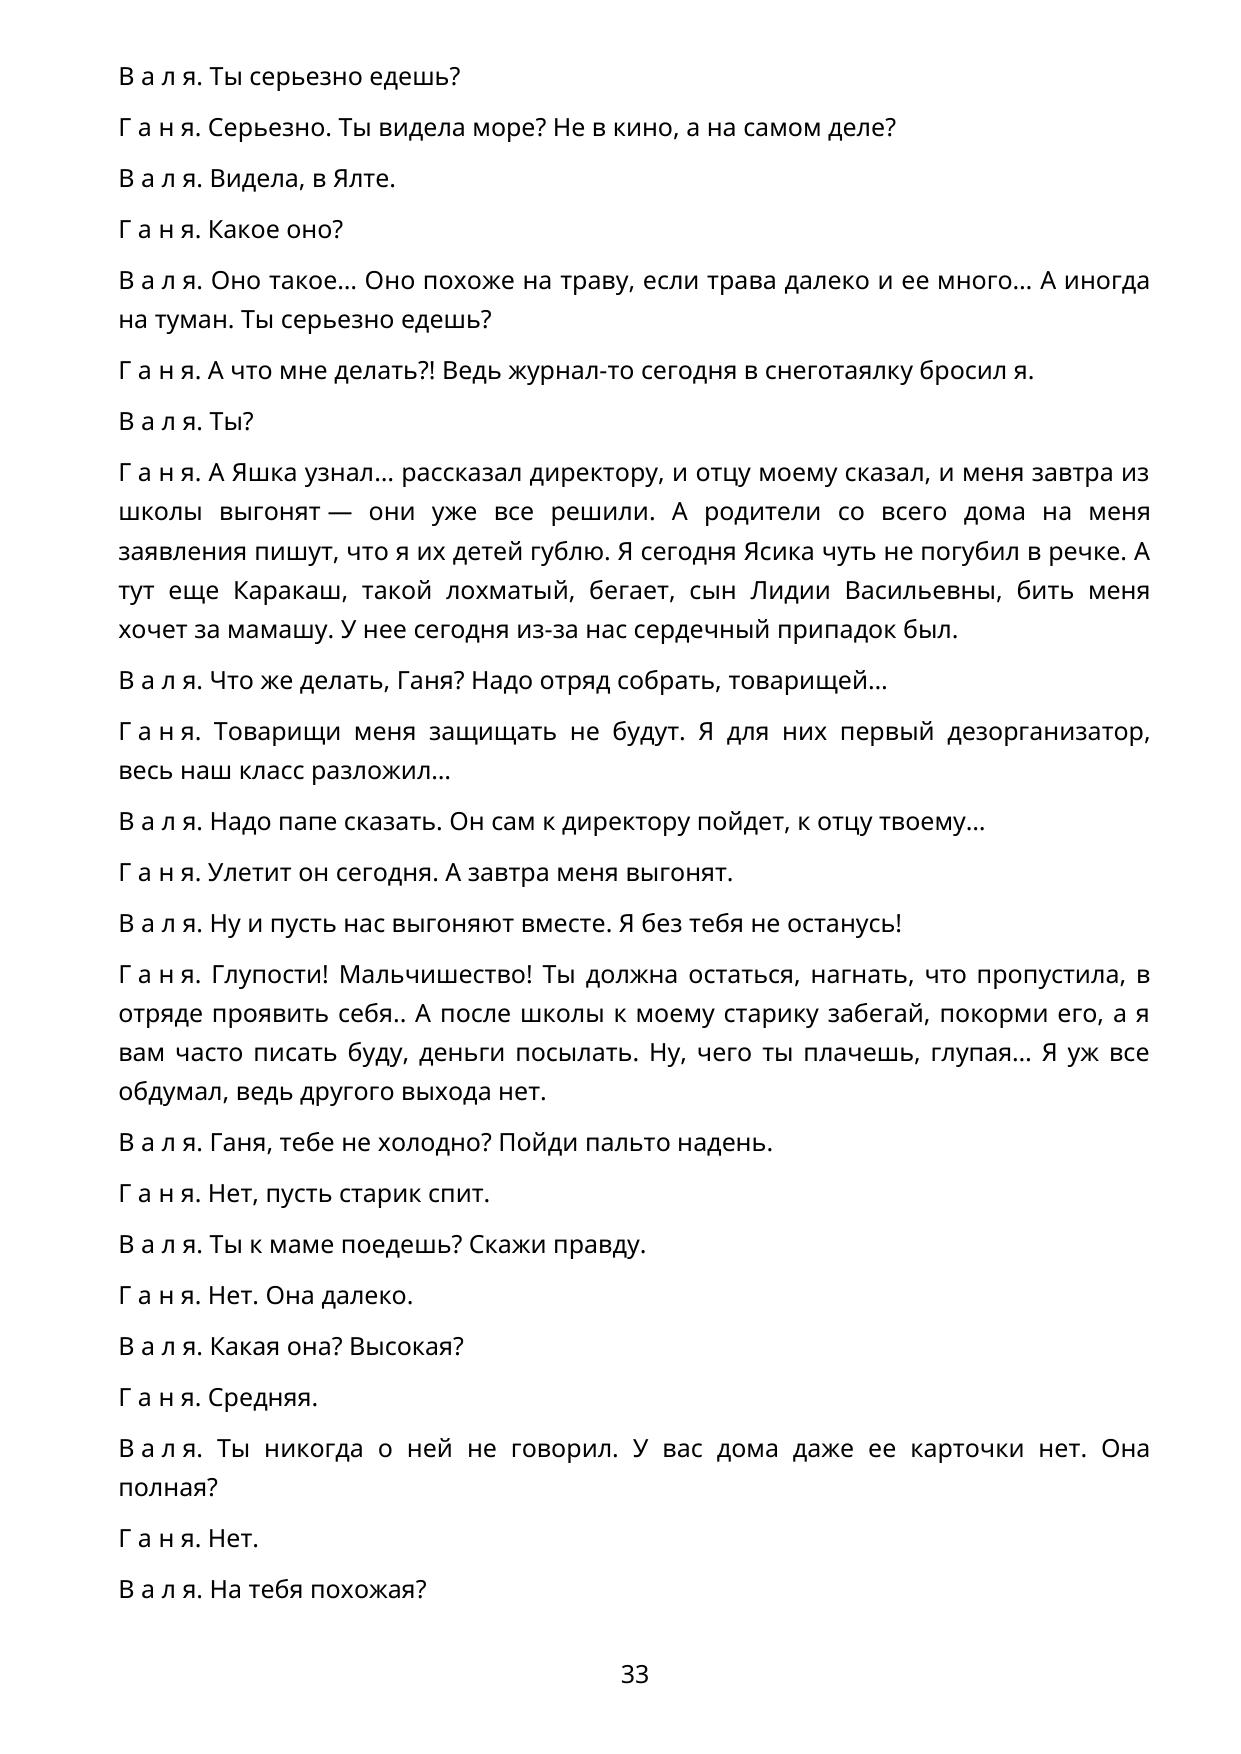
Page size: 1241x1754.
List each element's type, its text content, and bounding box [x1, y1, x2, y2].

text Г а н я. Улетит он сегодня. А завтра меня выгонят. [118, 854, 1152, 888]
text Г а н я. Глупости! Мальчишество! Ты должна остаться, нагнать, что пропустила, в отряде проявить себя.. А после школы к моему старику забегай, покорми его, а я вам часто писать буду, деньги посылать. Ну, чего ты плачешь, глупая… Я уж все обдумал, ведь другого выхода нет. [118, 956, 1152, 1108]
text Г а н я. Нет. [118, 1520, 1152, 1554]
text В а л я. Какая она? Высокая? [118, 1328, 1152, 1362]
text В а л я. На тебя похожая? [118, 1571, 1152, 1605]
text В а л я. Ты серьезно едешь? [118, 59, 1152, 93]
text Г а н я. Нет, пусть старик спит. [118, 1176, 1152, 1210]
text В а л я. Надо папе сказать. Он сам к директору пойдет, к отцу твоему… [118, 803, 1152, 837]
text В а л я. Ну и пусть нас выгоняют вместе. Я без тебя не останусь! [118, 905, 1152, 939]
text В а л я. Ты к маме поедешь? Скажи правду. [118, 1227, 1152, 1261]
text Г а н я. Серьезно. Ты видела море? Не в кино, а на самом деле? [118, 110, 1152, 144]
text В а л я. Что же делать, Ганя? Надо отряд собрать, товарищей… [118, 662, 1152, 696]
text В а л я. Ты никогда о ней не говорил. У вас дома даже ее карточки нет. Она полная? [118, 1430, 1152, 1503]
text В а л я. Оно такое… Оно похоже на траву, если трава далеко и ее много… А иногда на туман. Ты серьезно едешь? [118, 263, 1152, 336]
text В а л я. Видела, в Ялте. [118, 161, 1152, 195]
text Г а н я. А Яшка узнал… рассказал директору, и отцу моему сказал, и меня завтра из школы выгонят — они уже все решили. А родители со всего дома на меня заявления пишут, что я их детей гублю. Я сегодня Ясика чуть не погубил в речке. А тут еще Каракаш, такой лохматый, бегает, сын Лидии Васильевны, бить меня хочет за мамашу. У нее сегодня из-за нас сердечный припадок был. [118, 455, 1152, 646]
text В а л я. Ты? [118, 404, 1152, 438]
text Г а н я. А что мне делать?! Ведь журнал-то сегодня в снеготаялку бросил я. [118, 353, 1152, 387]
text Г а н я. Средняя. [118, 1379, 1152, 1413]
text В а л я. Ганя, тебе не холодно? Пойди пальто надень. [118, 1125, 1152, 1159]
text Г а н я. Товарищи меня защищать не будут. Я для них первый дезорганизатор, весь наш класс разложил… [118, 713, 1152, 787]
text Г а н я. Какое оно? [118, 212, 1152, 246]
text Г а н я. Нет. Она далеко. [118, 1277, 1152, 1312]
